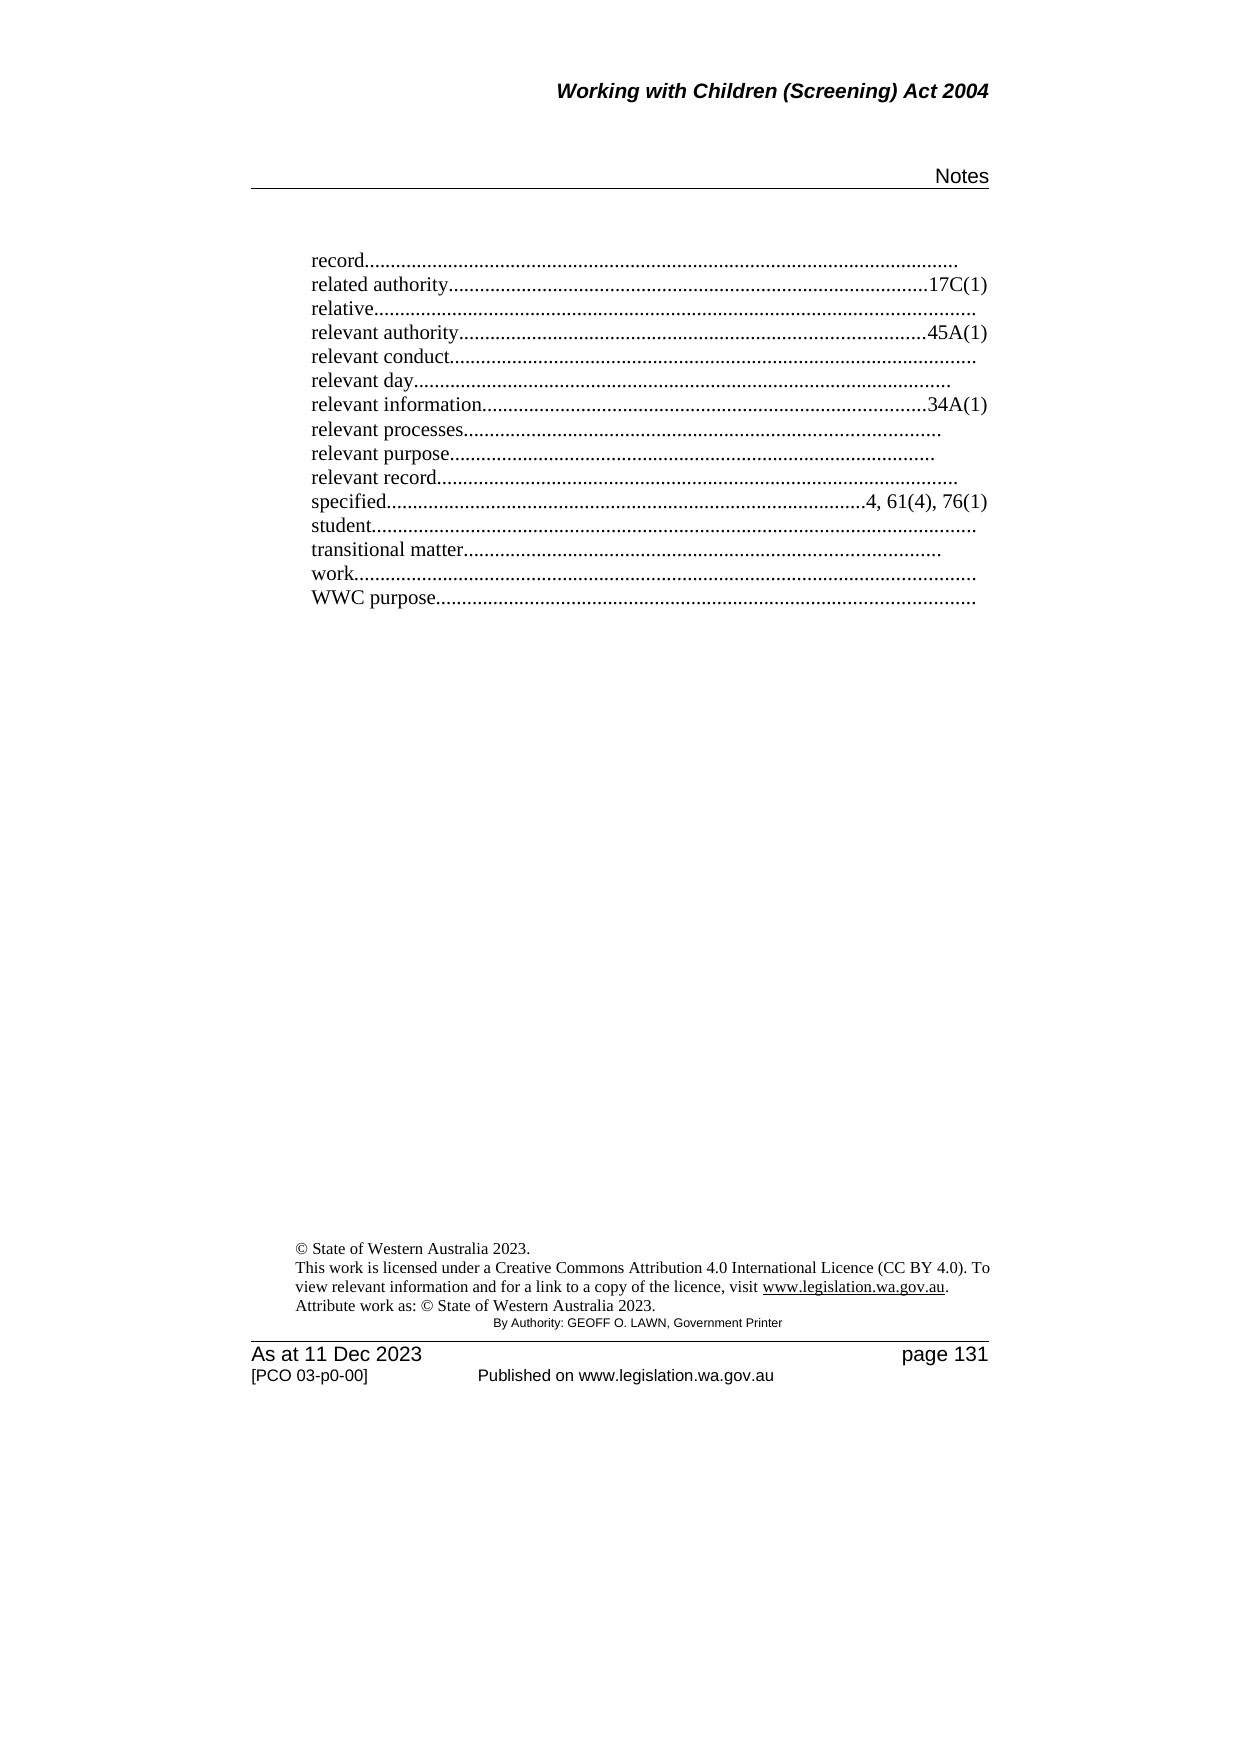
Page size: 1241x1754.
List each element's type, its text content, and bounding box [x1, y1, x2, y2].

text relevant day 60A [311, 368, 929, 392]
text relevant purpose 34I(1) [311, 441, 929, 464]
text relevant record 34J [311, 464, 929, 489]
text student 4 [311, 513, 929, 537]
text WWC purpose 4 [311, 585, 929, 609]
text relevant conduct 4 [311, 344, 929, 368]
text work 4 [311, 561, 929, 585]
text related authority 17C(1) [311, 272, 929, 296]
text relevant processes 66(1) [311, 416, 929, 441]
text record 34J [311, 248, 929, 272]
text relevant information 34A(1) [311, 392, 929, 416]
text specified 4, 61(4), 76(1) [311, 489, 929, 513]
text relative 4 [311, 296, 929, 320]
text transitional matter 76(1) [311, 537, 929, 561]
text relevant authority 45A(1) [311, 320, 929, 344]
